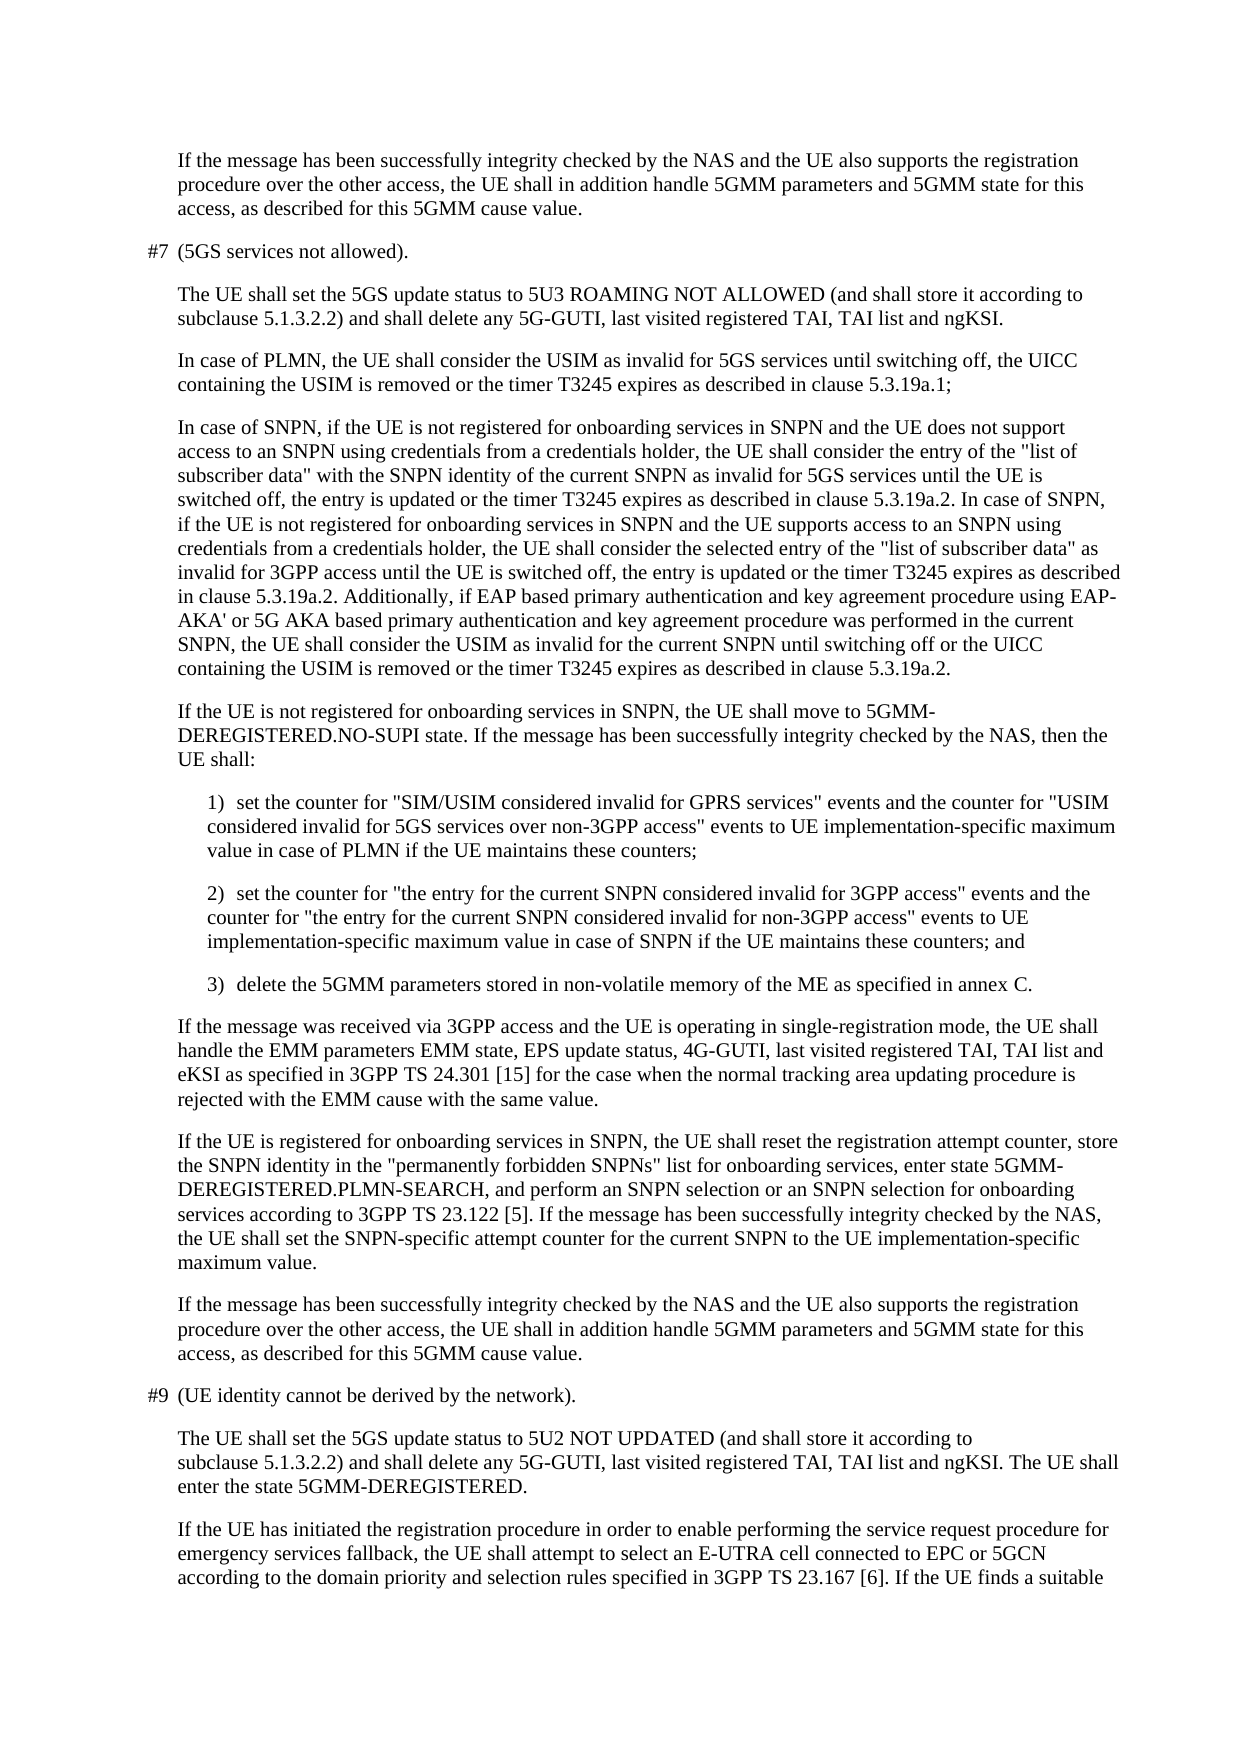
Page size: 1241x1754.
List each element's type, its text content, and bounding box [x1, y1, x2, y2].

text In case of SNPN, if the UE is not registered for onboarding services in SNPN and the UE does not support access to an SNPN using credentials from a credentials holder, the UE shall consider the entry of the "list of subscriber data" with the SNPN identity of the current SNPN as invalid for 5GS services until the UE is switched off, the entry is updated or the timer T3245 expires as described in clause 5.3.19a.2. In case of SNPN, if the UE is not registered for onboarding services in SNPN and the UE supports access to an SNPN using credentials from a credentials holder, the UE shall consider the selected entry of the "list of subscriber data" as invalid for 3GPP access until the UE is switched off, the entry is updated or the timer T3245 expires as described in clause 5.3.19a.2. Additionally, if EAP based primary authentication and key agreement procedure using EAP-AKA' or 5G AKA based primary authentication and key agreement procedure was performed in the current SNPN, the UE shall consider the USIM as invalid for the current SNPN until switching off or the UICC containing the USIM is removed or the timer T3245 expires as described in clause 5.3.19a.2. [148, 415, 1122, 680]
text The UE shall set the 5GS update status to 5U2 NOT UPDATED (and shall store it according to subclause 5.1.3.2.2) and shall delete any 5G-GUTI, last visited registered TAI, TAI list and ngKSI. The UE shall enter the state 5GMM-DEREGISTERED. [148, 1426, 1122, 1498]
text If the UE is not registered for onboarding services in SNPN, the UE shall move to 5GMM-DEREGISTERED.NO-SUPI state. If the message has been successfully integrity checked by the NAS, then the UE shall: [148, 699, 1122, 771]
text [148, 1517, 1122, 1589]
text If the UE is registered for onboarding services in SNPN, the UE shall reset the registration attempt counter, store the SNPN identity in the "permanently forbidden SNPNs" list for onboarding services, enter state 5GMM-DEREGISTERED.PLMN-SEARCH, and perform an SNPN selection or an SNPN selection for onboarding services according to 3GPP TS 23.122 [5]. If the message has been successfully integrity checked by the NAS, the UE shall set the SNPN-specific attempt counter for the current SNPN to the UE implementation-specific maximum value. [148, 1129, 1122, 1274]
text 3) delete the 5GMM parameters stored in non-volatile memory of the ME as specified in annex C. [207, 971, 1122, 996]
text #7 (5GS services not allowed). [148, 239, 1122, 263]
text If the message was received via 3GPP access and the UE is operating in single-registration mode, the UE shall handle the EMM parameters EMM state, EPS update status, 4G-GUTI, last visited registered TAI, TAI list and eKSI as specified in 3GPP TS 24.301 [15] for the case when the normal tracking area updating procedure is rejected with the EMM cause with the same value. [148, 1014, 1122, 1111]
text In case of PLMN, the UE shall consider the USIM as invalid for 5GS services until switching off, the UICC containing the USIM is removed or the timer T3245 expires as described in clause 5.3.19a.1; [148, 348, 1122, 396]
text If the message has been successfully integrity checked by the NAS and the UE also supports the registration procedure over the other access, the UE shall in addition handle 5GMM parameters and 5GMM state for this access, as described for this 5GMM cause value. [148, 148, 1122, 220]
text #9 (UE identity cannot be derived by the network). [148, 1383, 1122, 1407]
text 1) set the counter for "SIM/USIM considered invalid for GPRS services" events and the counter for "USIM considered invalid for 5GS services over non-3GPP access" events to UE implementation-specific maximum value in case of PLMN if the UE maintains these counters; [207, 789, 1122, 862]
text The UE shall set the 5GS update status to 5U3 ROAMING NOT ALLOWED (and shall store it according to subclause 5.1.3.2.2) and shall delete any 5G-GUTI, last visited registered TAI, TAI list and ngKSI. [148, 281, 1122, 329]
text 2) set the counter for "the entry for the current SNPN considered invalid for 3GPP access" events and the counter for "the entry for the current SNPN considered invalid for non-3GPP access" events to UE implementation-specific maximum value in case of SNPN if the UE maintains these counters; and [207, 881, 1122, 953]
text If the message has been successfully integrity checked by the NAS and the UE also supports the registration procedure over the other access, the UE shall in addition handle 5GMM parameters and 5GMM state for this access, as described for this 5GMM cause value. [148, 1292, 1122, 1364]
